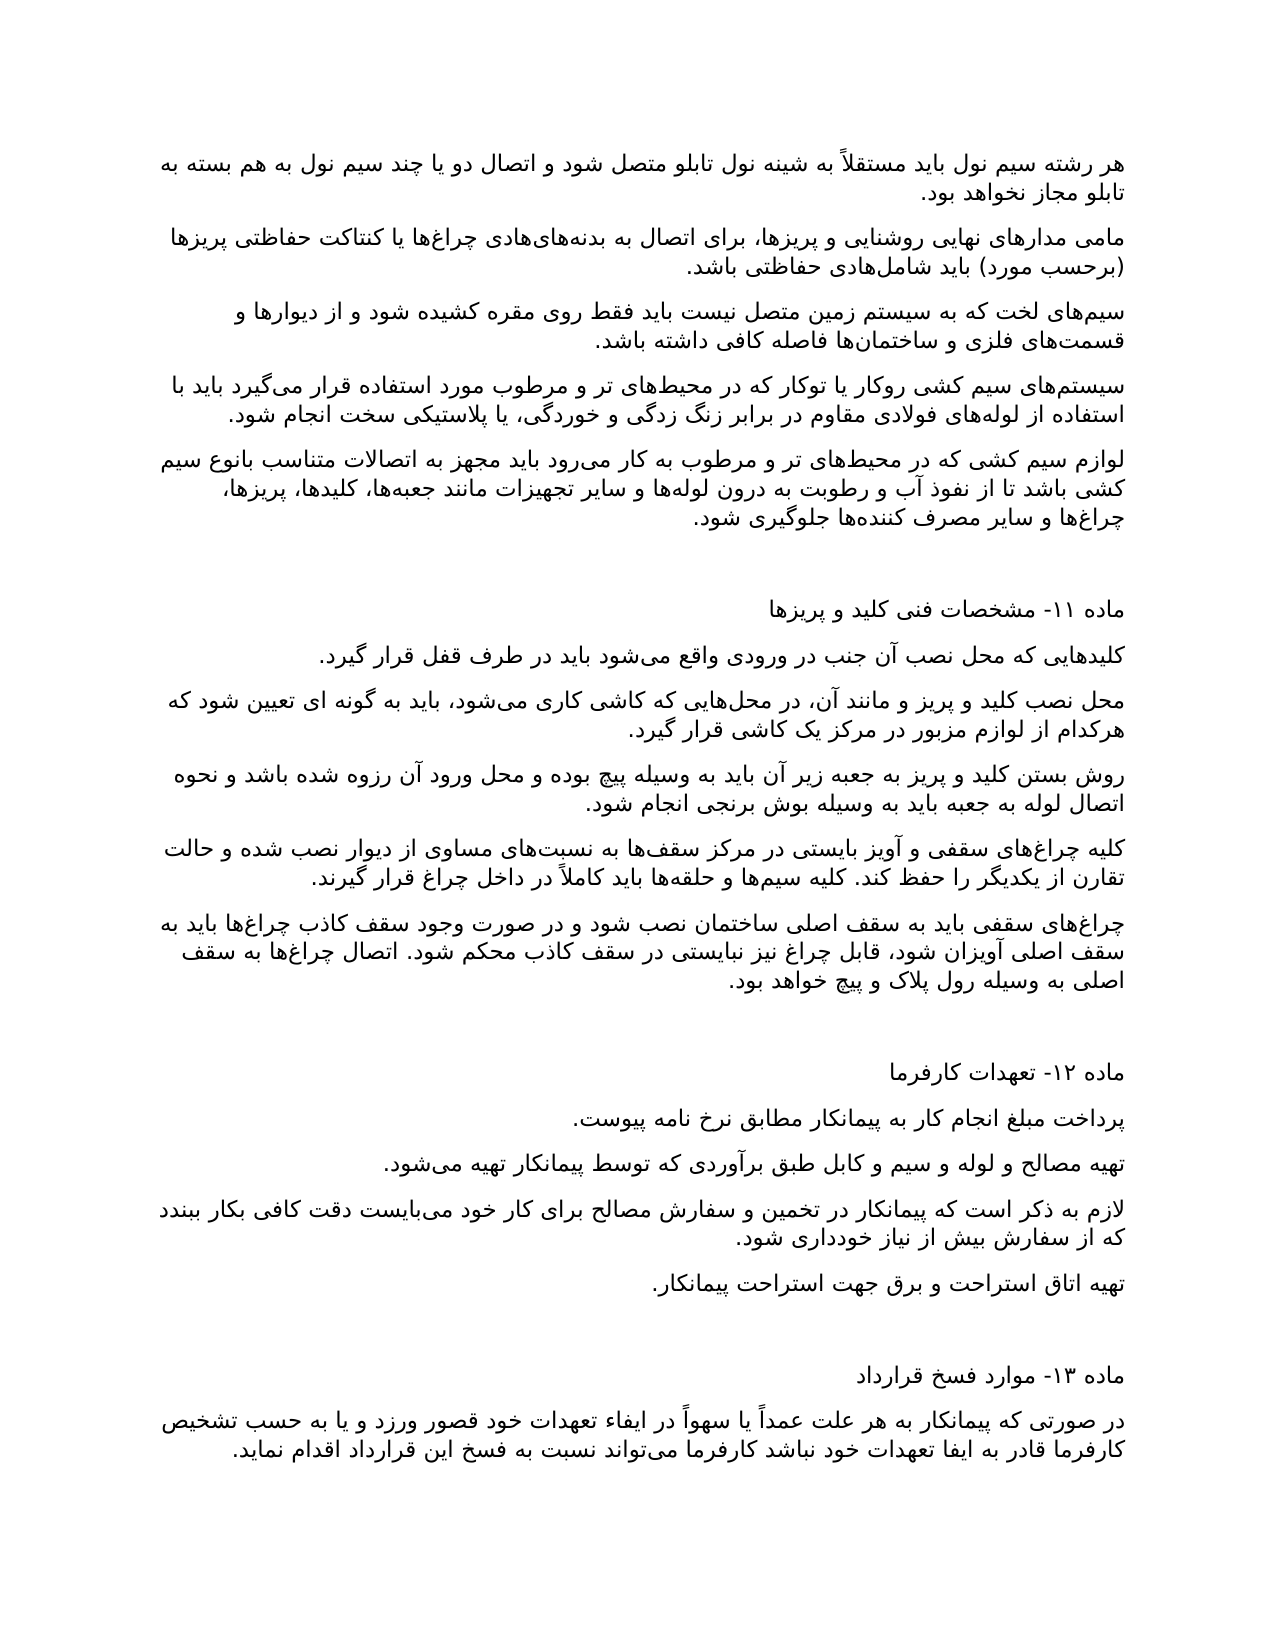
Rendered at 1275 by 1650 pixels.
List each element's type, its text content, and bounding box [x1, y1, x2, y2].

text پرداخت‌ مبلغ‌ انجام‌ کار‌ به‌ پیمانکار‌ مطابق‌ نرخ‌ نامه‌ پیوست‌. [150, 1105, 1125, 1132]
text کلیه‌ چراغ‌های‌ سقفی‌ و‌ آویز‌ بایستی‌ در‌ مرکز‌ سقف‌ها‌ به‌ نسبت‌های‌ مساوی‌ از‌ دیوار‌ نصب‌ شده‌ و‌ حالت‌ تقارن‌ از‌ یکدیگر‌ را‌ حفظ‌ کند‌.‌ کلیه‌ سیم‌ها‌ و‌ حلقه‌ها‌ باید‌ کاملاً‌ در‌ داخل‌ چراغ‌ قرار‌ گیرند‌. [150, 836, 1125, 891]
text سیم‌های‌ لخت‌ که‌ به‌ سیستم‌ زمین‌ متصل‌ نیست‌ باید‌ فقط‌ روی‌ مقره‌ کشیده‌ شود‌ و‌ از‌ دیوارها‌ و‌ قسمت‌های‌ فلزی‌ و‌ ساختمان‌ها‌ فاصله‌ کافی‌ داشته‌ باشد‌. [150, 298, 1125, 354]
text سیستم‌های‌ سیم‌ کشی‌ روکار‌ یا‌ توکار‌ که‌ در‌ محیط‌های‌ تر‌ و‌ مرطوب‌ مورد‌ استفاده‌ قرار‌ می‌گیرد‌ باید‌ با‌ استفاده‌ از‌ لوله‌های‌ فولادی‌ مقاوم‌ در‌ برابر‌ زنگ‌ زدگی‌ و‌ خوردگی،‌ یا‌ پلاستیکی‌ سخت‌ انجام‌ شود‌. [150, 372, 1125, 428]
text ماده‌ ۱۳-‌ موارد‌ فسخ‌ قرارداد [150, 1362, 1125, 1389]
text تهیه‌ مصالح‌ و‌ لوله‌ و‌ سیم‌ و‌ کابل‌ طبق‌ برآوردی‌ که‌ توسط‌ پیمانکار‌ تهیه‌ می‌شود‌. [150, 1150, 1125, 1177]
text لازم‌ به‌ ذکر‌ است‌ که‌ پیمانکار‌ در‌ تخمین‌ و‌ سفارش‌ مصالح‌ برای‌ کار‌ خود‌ می‌بایست‌ دقت‌ کافی‌ بکار‌ ببندد‌ که‌ از‌ سفارش‌ بیش‌ از‌ نیاز‌ خودداری‌ شود‌. [150, 1196, 1125, 1251]
text مامی‌ مدارهای‌ نهایی‌ روشنایی‌ و‌ پریزها،‌ برای‌ اتصال‌ به‌ بدنه‌های‌هادی‌ چراغ‌ها‌ یا‌ کنتاکت‌ حفاظتی‌ پریزها‌ (برحسب‌ مورد)‌ باید‌ شامل‌هادی‌ حفاظتی‌ باشد‌. [150, 224, 1125, 279]
text محل‌ نصب‌ کلید‌ و‌ پریز‌ و‌ مانند‌ آن،‌ در‌ محل‌هایی‌ که‌ کاشی‌ کاری‌ می‌شود،‌ باید‌ به‌ گونه‌ ای‌ تعیین‌ شود‌ که‌ هرکدام‌ از‌ لوازم‌ مزبور‌ در‌ مرکز‌ یک‌ کاشی‌ قرار‌ گیرد‌. [150, 687, 1125, 743]
text در‌ صورتی‌ که‌ پیمانکار‌ به‌ هر‌ علت‌ عمداً‌ یا‌ سهواً‌ در‌ ایفاء‌ تعهدات‌ خود‌ قصور‌ ورزد‌ و‌ یا‌ به‌ حسب‌ تشخیص‌ کارفرما‌ قادر‌ به‌ ایفا‌ تعهدات‌ خود‌ نباشد‌ کارفرما‌ می‌تواند‌ نسبت‌ به‌ فسخ‌ این‌ قرارداد‌ اقدام‌ نماید‌. [150, 1408, 1125, 1463]
text تهیه‌ اتاق‌ استراحت‌ و‌ برق‌ جهت‌ استراحت‌ پیمانکار‌. [150, 1270, 1125, 1297]
text کلیدهایی‌ که‌ محل‌ نصب‌ آن‌ جنب‌ در‌ ورودی‌ واقع‌ می‌شود‌ باید‌ در‌ طرف‌ قفل‌ قرار‌ گیرد‌. [150, 642, 1125, 668]
text هر‌ رشته‌ سیم‌ نول‌ باید‌ مستقلاً‌ به‌ شینه‌ نول‌ تابلو‌ متصل‌ شود‌ و‌ اتصال‌ دو‌ یا‌ چند‌ سیم‌ نول‌ به‌ هم‌ بسته‌ به‌ تابلو‌ مجاز‌ نخواهد‌ بود‌. [150, 150, 1125, 205]
text ماده‌ ۱۱-‌ مشخصات‌ فنی‌ کلید‌ و‌ پریزها [150, 596, 1125, 623]
text چراغ‌های‌ سقفی‌ باید‌ به‌ سقف‌ اصلی‌ ساختمان‌ نصب‌ شود‌ و‌ در‌ صورت‌ وجود‌ سقف‌ کاذب‌ چراغ‌ها‌ باید‌ به‌ سقف‌ اصلی‌ آویزان‌ شود،‌ قابل‌ چراغ‌ نیز‌ نبایستی‌ در‌ سقف‌ کاذب‌ محکم‌ شود‌.‌ اتصال‌ چراغ‌ها‌ به‌ سقف‌ اصلی‌ به‌ وسیله‌ رول‌ پلاک‌ و‌ پیچ‌ خواهد‌ بود‌. [150, 910, 1125, 994]
text ماده‌ ۱۲-‌ تعهدات‌ کارفرما [150, 1059, 1125, 1086]
text روش‌ بستن‌ کلید‌ و‌ پریز‌ به‌ جعبه‌ زیر‌ آن‌ باید‌ به‌ وسیله‌ پیچ‌ بوده‌ و‌ محل‌ ورود‌ آن‌ رزوه‌ شده‌ باشد‌ و‌ نحوه‌ اتصال‌ لوله‌ به‌ جعبه‌ باید‌ به‌ وسیله‌ بوش‌ برنجی‌ انجام‌ شود‌. [150, 761, 1125, 817]
text لوازم‌ سیم‌ کشی‌ که‌ در‌ محیط‌های‌ تر‌ و‌ مرطوب‌ به‌ کار‌ می‌رود‌ باید‌ مجهز‌ به‌ اتصالات‌ متناسب‌ بانوع‌ سیم‌ کشی‌ باشد‌ تا‌ از‌ نفوذ‌ آب‌ و‌ رطوبت‌ به‌ درون‌ لوله‌ها‌ و‌ سایر‌ تجهیزات‌ مانند‌ جعبه‌ها،‌ کلیدها،‌ پریزها،‌ چراغ‌ها‌ و‌ سایر‌ مصرف‌ کننده‌ها‌ جلوگیری‌ شود‌. [150, 447, 1125, 531]
